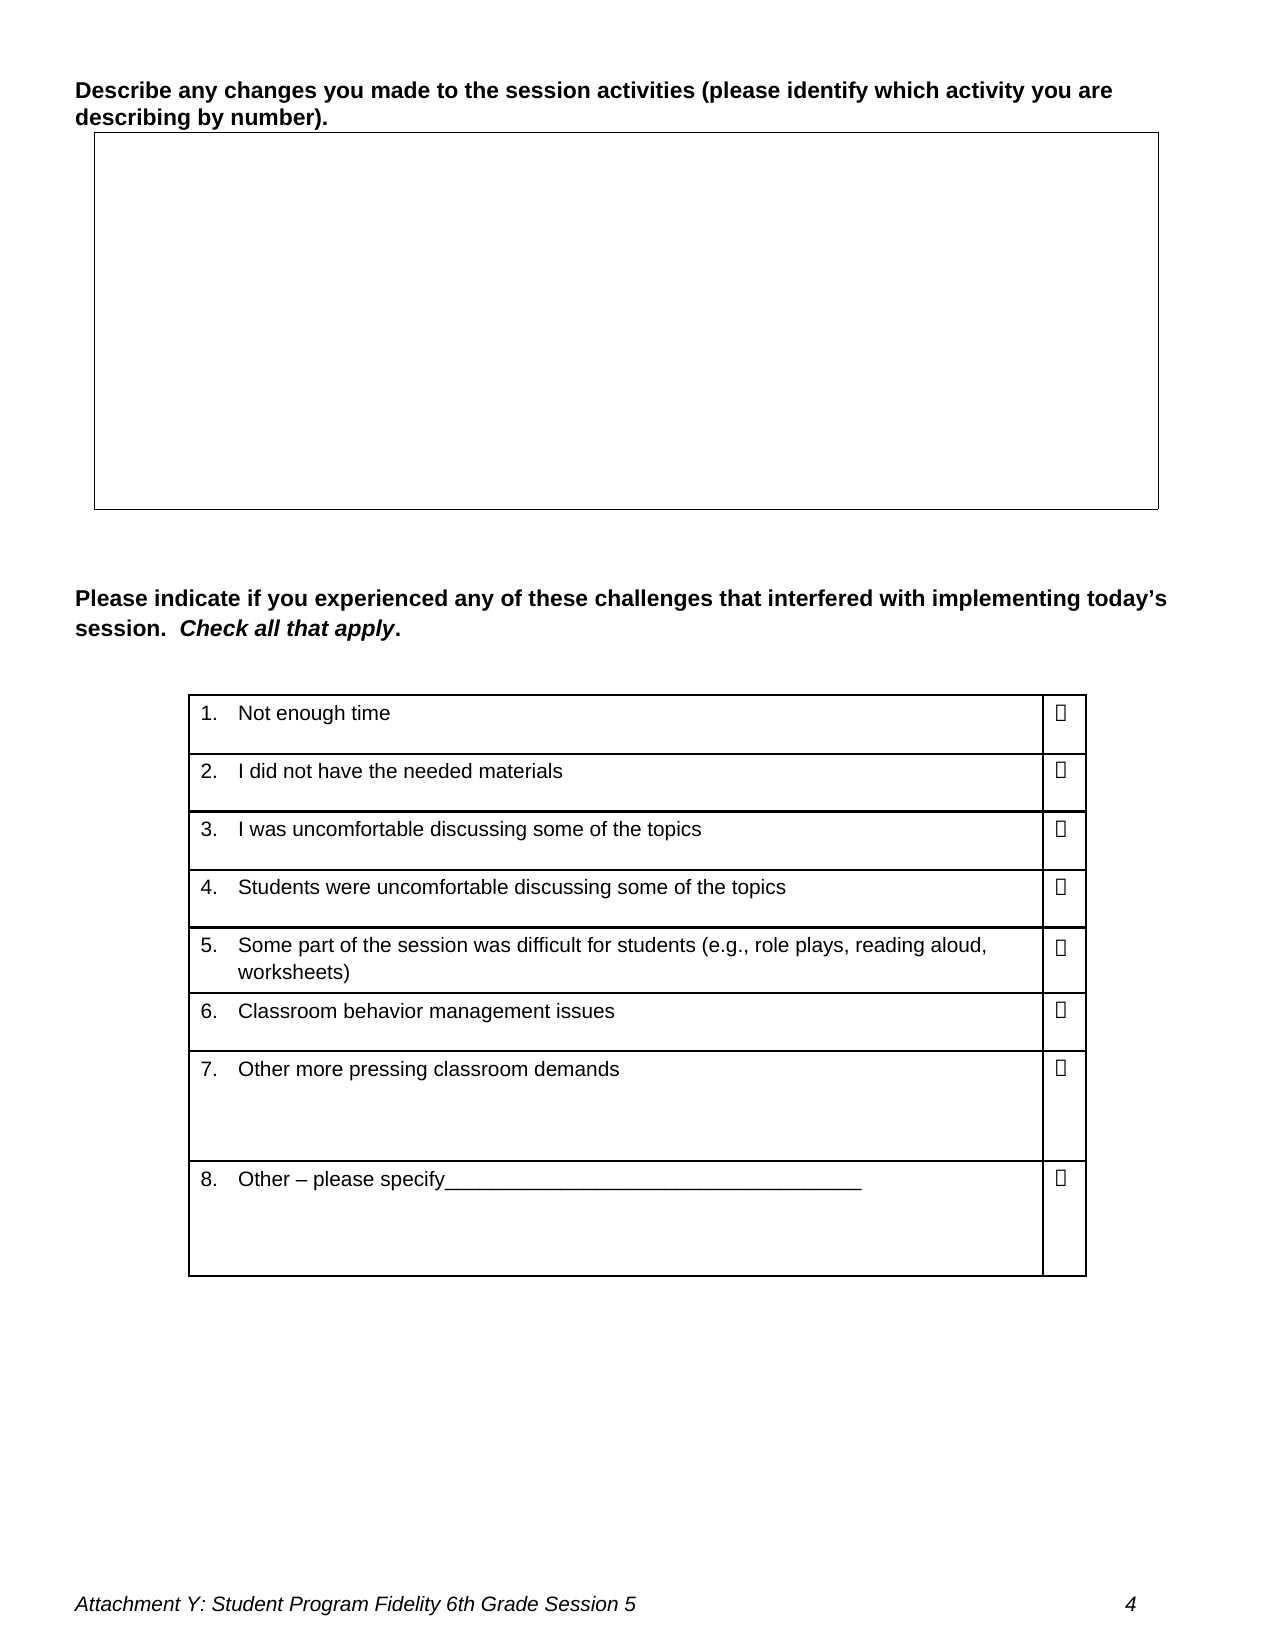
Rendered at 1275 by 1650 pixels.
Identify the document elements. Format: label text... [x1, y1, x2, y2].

table_header Not enough time [190, 696, 1042, 752]
text Please indicate if you experienced any of these challenges that interfered with implementing today’s session. Check all that apply. [75, 585, 1200, 641]
table_cell Other more pressing classroom demands [190, 1052, 1042, 1160]
table_cell  [1044, 755, 1085, 810]
table_cell Students were uncomfortable discussing some of the topics [190, 871, 1042, 926]
table_cell Classroom behavior management issues [190, 994, 1042, 1050]
table_cell  [1044, 1052, 1085, 1160]
table_cell I did not have the needed materials [190, 755, 1042, 810]
table_cell Other – please specify____________________________________ [190, 1162, 1042, 1275]
table_cell Some part of the session was difficult for students (e.g., role plays, reading aloud, worksheets) [190, 929, 1042, 992]
table_cell  [1044, 813, 1085, 868]
table_cell  [1044, 1162, 1085, 1275]
table_cell I was uncomfortable discussing some of the topics [190, 813, 1042, 868]
text Describe any changes you made to the session activities (please identify which activity you are describing by number). [75, 77, 1200, 130]
table_header  [1044, 696, 1085, 752]
table_cell  [1044, 929, 1085, 992]
table_cell  [1044, 994, 1085, 1050]
table_cell  [1044, 871, 1085, 926]
